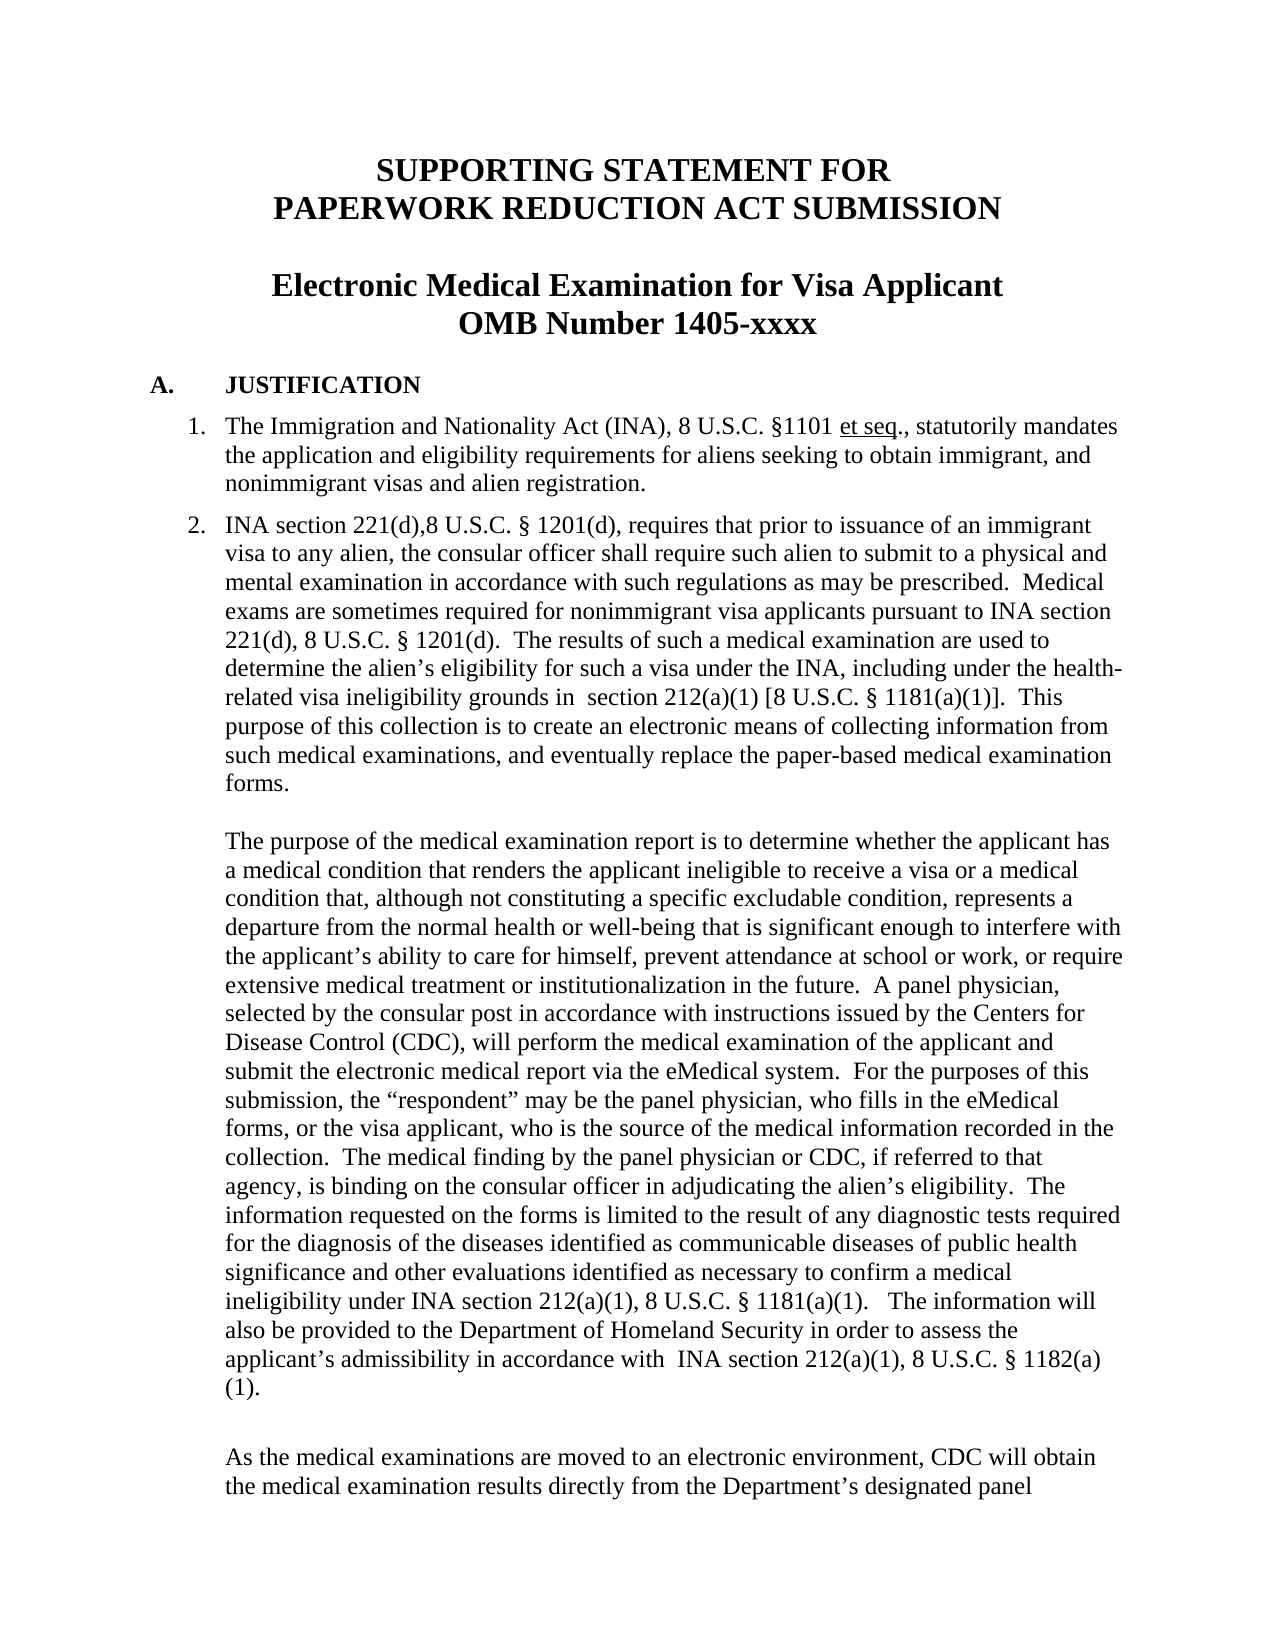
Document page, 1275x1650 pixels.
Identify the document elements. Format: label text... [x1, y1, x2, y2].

text SUPPORTING STATEMENT FOR PAPERWORK REDUCTION ACT SUBMISSION Electronic Medical Examination for Visa Applicant [150, 150, 1125, 303]
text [225, 1442, 1125, 1500]
text OMB Number 1405-xxxx [150, 303, 1125, 370]
text A. JUSTIFICATION [150, 370, 1125, 398]
list INA section 221(d),8 U.S.C. § 1201(d), requires that prior to issuance of an immigrant visa to any alien, the consular officer shall require such alien to submit to a physical and mental examination in accordance with such regulations as may be prescribed. Medical exams are sometimes required for nonimmigrant visa applicants pursuant to INA section 221(d), 8 U.S.C. § 1201(d). The results of such a medical examination are used to determine the alien’s eligibility for such a visa under the INA, including under the health-related visa ineligibility grounds in section 212(a)(1) [8 U.S.C. § 1181(a)(1)]. This purpose of this collection is to create an electronic means of collecting information from such medical examinations, and eventually replace the paper-based medical examination forms. [187, 510, 1125, 797]
list The purpose of the medical examination report is to determine whether the applicant has a medical condition that renders the applicant ineligible to receive a visa or a medical condition that, although not constituting a specific excludable condition, represents a departure from the normal health or well-being that is significant enough to interfere with the applicant’s ability to care for himself, prevent attendance at school or work, or require extensive medical treatment or institutionalization in the future. A panel physician, selected by the consular post in accordance with instructions issued by the Centers for Disease Control (CDC), will perform the medical examination of the applicant and submit the electronic medical report via the eMedical system. For the purposes of this submission, the “respondent” may be the panel physician, who fills in the eMedical forms, or the visa applicant, who is the source of the medical information recorded in the collection. The medical finding by the panel physician or CDC, if referred to that agency, is binding on the consular officer in adjudicating the alien’s eligibility. The information requested on the forms is limited to the result of any diagnostic tests required for the diagnosis of the diseases identified as communicable diseases of public health significance and other evaluations identified as necessary to confirm a medical ineligibility under INA section 212(a)(1), 8 U.S.C. § 1181(a)(1). The information will also be provided to the Department of Homeland Security in order to assess the applicant’s admissibility in accordance with INA section 212(a)(1), 8 U.S.C. § 1182(a)(1). [225, 826, 1125, 1401]
list The Immigration and Nationality Act (INA), 8 U.S.C. §1101 et seq., statutorily mandates the application and eligibility requirements for aliens seeking to obtain immigrant, and nonimmigrant visas and alien registration. [187, 411, 1125, 497]
